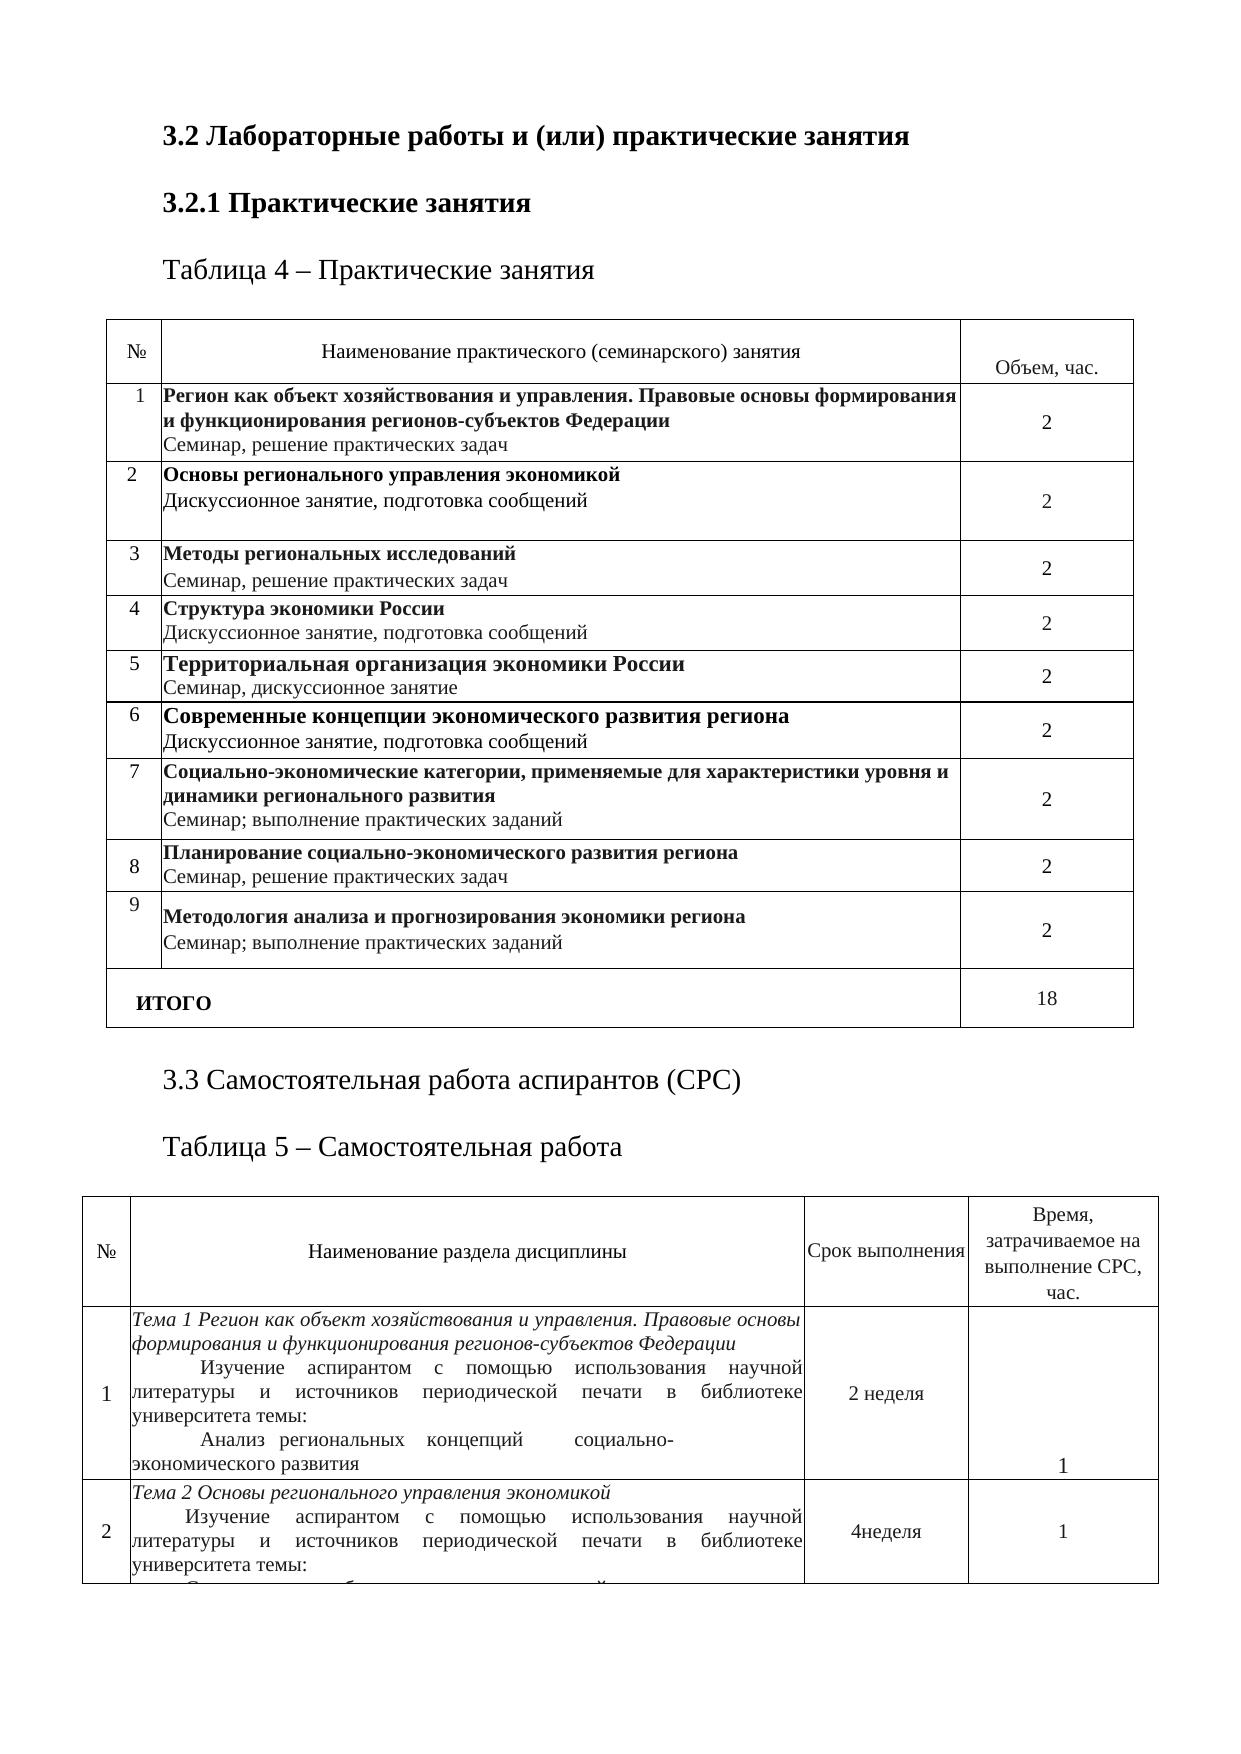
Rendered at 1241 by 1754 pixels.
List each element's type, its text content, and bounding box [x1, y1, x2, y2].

table_cell 3 [107, 541, 161, 595]
table_cell 4неделя [805, 1480, 968, 1583]
table_cell Регион как объект хозяйствования и управления. Правовые основы формирования и функционирования регионов-субъектов Федерации Семинар, решение практических задач [162, 384, 960, 461]
table_cell 2 [961, 892, 1133, 968]
table_cell 2 [961, 759, 1133, 839]
table_cell 1 [83, 1307, 130, 1479]
table_cell ИТОГО [107, 969, 960, 1027]
table_cell 1 [969, 1307, 1158, 1479]
table_cell Планирование социально-экономического развития региона Семинар, решение практических задач [162, 840, 960, 891]
text 3.3 Самостоятельная работа аспирантов (СРС) [89, 1062, 1152, 1095]
table_cell 2 неделя [805, 1307, 968, 1479]
table_cell 2 [961, 840, 1133, 891]
table_cell Современные концепции экономического развития региона Дискуссионное занятие, подготовка сообщений [162, 703, 960, 758]
table_header Объем, час. [961, 320, 1133, 382]
table_cell 18 [961, 969, 1133, 1027]
table_cell 2 [961, 384, 1133, 461]
table_header Наименование раздела дисциплины [131, 1197, 804, 1306]
table_cell 2 [107, 462, 161, 540]
table_header Наименование практического (семинарского) занятия [162, 320, 960, 382]
table_cell 1 [969, 1480, 1158, 1583]
table_cell 8 [107, 840, 161, 891]
table_cell 2 [83, 1480, 130, 1583]
table_cell 5 [107, 651, 161, 701]
table_cell Социально-экономические категории, применяемые для характеристики уровня и динамики регионального развития Семинар; выполнение практических заданий [162, 759, 960, 839]
text 3.2.1 Практические занятия [89, 185, 1152, 219]
table_header Срок выполнения [805, 1197, 968, 1306]
table_cell Тема 1 Регион как объект хозяйствования и управления. Правовые основы формирования и функционирования регионов-субъектов Федерации Изучение аспирантом с помощью использования научной литературы и источников периодической печати в библиотеке университета темы: Анализ региональных концепций социально-экономического развития [131, 1307, 804, 1479]
table_cell Территориальная организация экономики России Семинар, дискуссионное занятие [162, 651, 960, 701]
text 3.2 Лабораторные работы и (или) практические занятия [89, 118, 1152, 152]
text Таблица 5 – Самостоятельная работа [89, 1129, 1152, 1162]
table_header № [83, 1197, 130, 1306]
table_cell 9 [107, 892, 161, 968]
table_cell 2 [961, 651, 1133, 701]
table_cell Структура экономики России Дискуссионное занятие, подготовка сообщений [162, 596, 960, 650]
table_cell 2 [961, 462, 1133, 540]
table_header № [107, 320, 161, 382]
table_cell 4 [107, 596, 161, 650]
text Таблица 4 – Практические занятия [89, 252, 1152, 286]
table_cell Методы региональных исследований Семинар, решение практических задач [162, 541, 960, 595]
table_cell 7 [107, 759, 161, 839]
table_cell 1 [107, 384, 161, 461]
table_cell Тема 2 Основы регионального управления экономикой Изучение аспирантом с помощью использования научной литературы и источников периодической печати в библиотеке университета темы: Современные проблем управления экономикой региона [131, 1480, 804, 1583]
table_cell Методология анализа и прогнозирования экономики региона Семинар; выполнение практических заданий [162, 892, 960, 968]
table_cell 2 [961, 541, 1133, 595]
table_cell 6 [107, 703, 161, 758]
table_cell 2 [961, 596, 1133, 650]
table_header Время, затрачиваемое на выполнение СРС, час. [969, 1197, 1158, 1306]
table_cell Основы регионального управления экономикой Дискуссионное занятие, подготовка сообщений [162, 462, 960, 540]
table_cell 2 [961, 703, 1133, 758]
